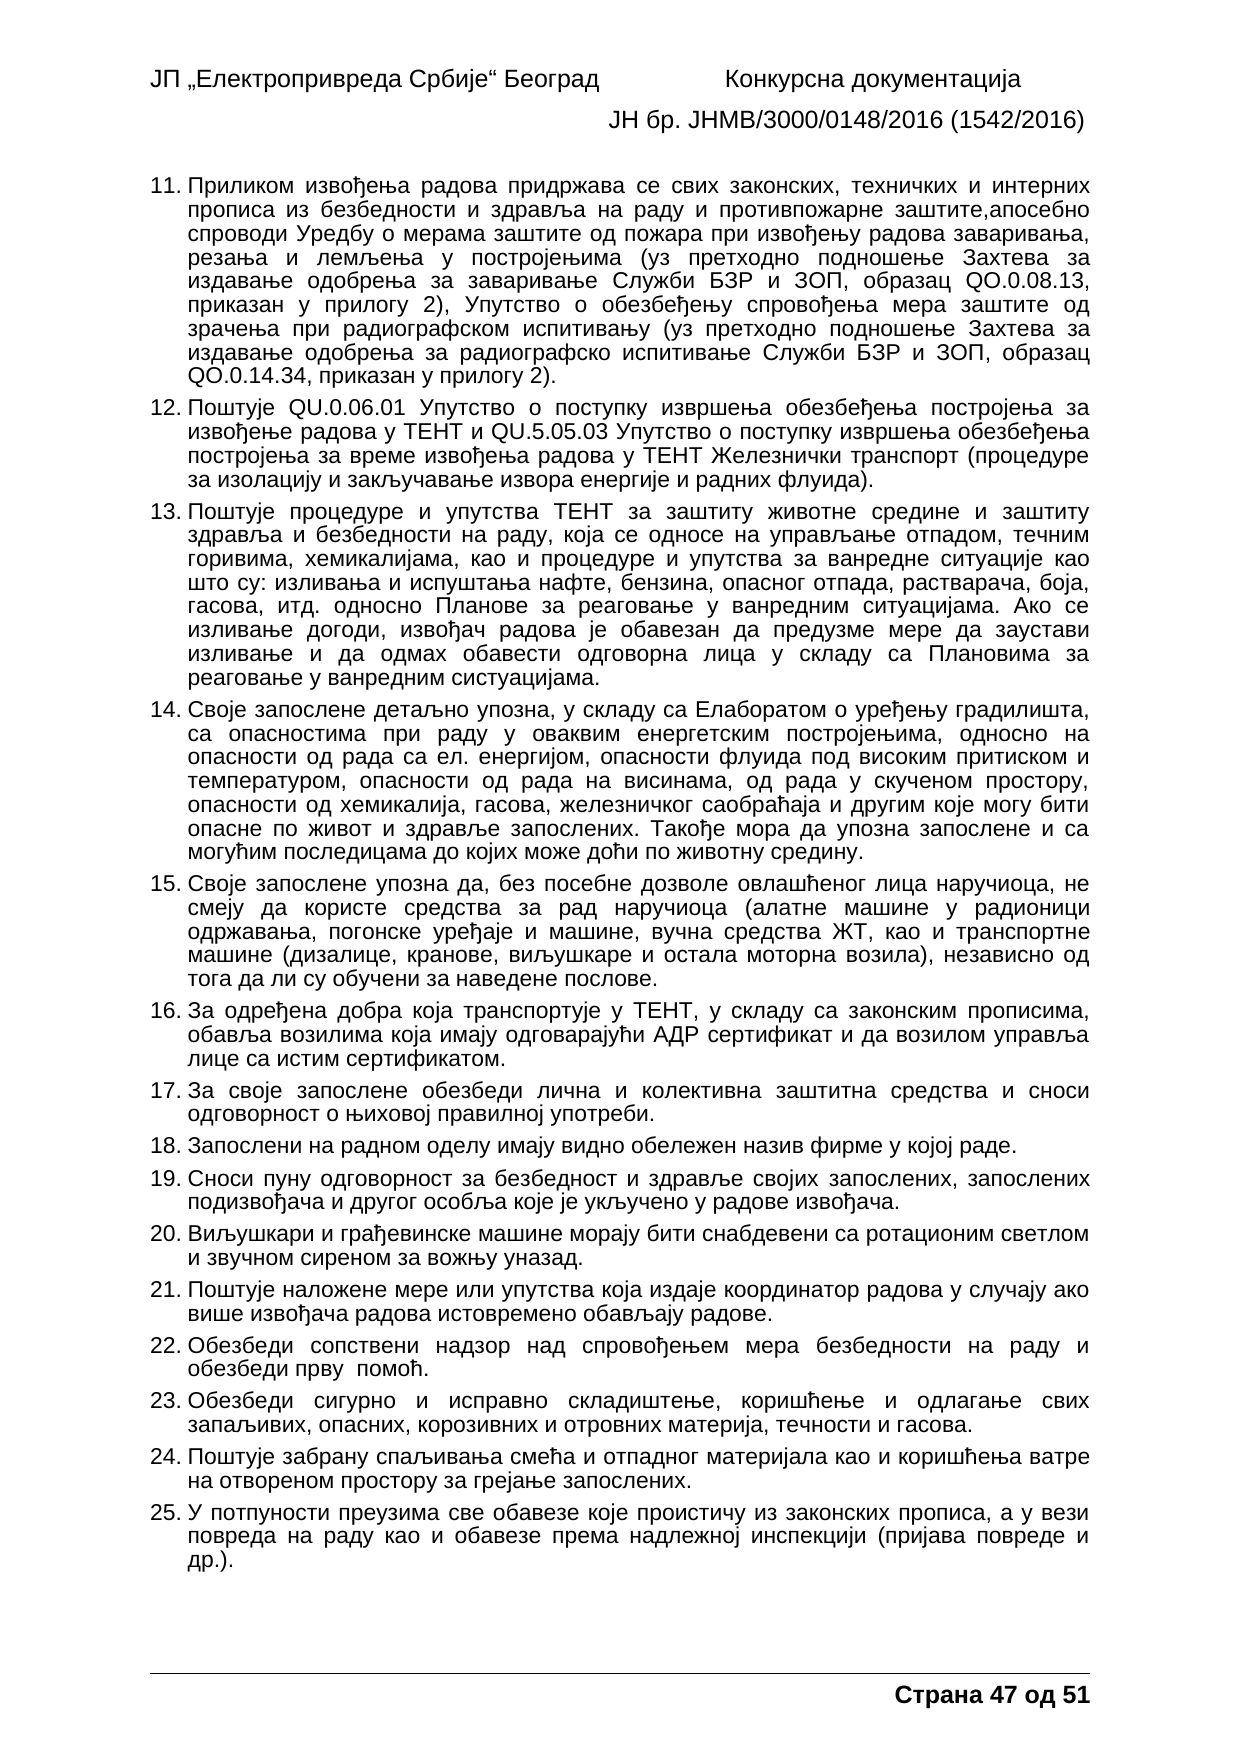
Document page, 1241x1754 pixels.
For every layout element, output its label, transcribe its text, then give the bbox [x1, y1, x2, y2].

list За своје запослене обезбеди лична и колективна заштитна средства и сноси одговорност о њиховој правилној употреби. [150, 1079, 1090, 1127]
list Поштује QU.0.06.01 Упутство o поступку извршења обезбеђења постројења за извођење радова у ТЕНТ и QU.5.05.03 Упутство o поступку извршења обезбеђења постројења за време извођења радова у ТЕНТ Железнички транспорт (процедуре за изолацију и закључавање извора енергије и радних флуида). [150, 397, 1090, 492]
list За одређена добра која транспортује у ТЕНТ, у складу са законским прописима, обавља возилима која имају одговарајући АДР сертификат и да возилом управља лице са истим сертификатом. [150, 1000, 1090, 1071]
list Своје запослене детаљно упозна, у складу са Елаборатом о уређењу градилишта, са опасностима при раду у оваквим енергетским постројењима, односно на опасности од рада са ел. енергијом, опасности флуида под високим притиском и температуром, опасности од рада на висинама, од рада у скученом простору, опасности од хемикалија, гасова, железничког саобраћаја и другим које могу бити опасне по живот и здравље запослених. Такође мора да упозна запослене и са могућим последицама до којих може доћи по животну средину. [150, 698, 1090, 864]
list У потпуности преузима све обавезе које проистичу из законских прописа, а у вези повреда на раду као и обавезе према надлежној инспекцији (пријава повреде и др.). [150, 1501, 1090, 1573]
list Обезбеди сопствени надзор над спровођењем мера безбедности на раду и обезбеди прву помоћ. [150, 1334, 1090, 1382]
list Обезбеди сигурно и исправно складиштење, коришћење и одлагање свих запаљивих, опасних, корозивних и отровних материја, течности и гасова. [150, 1390, 1090, 1437]
list Поштује забрану спаљивања смећа и отпадног материјала као и коришћења ватре на отвореном простору за грејање запослених. [150, 1446, 1090, 1493]
list Поштује наложене мере или упутства која издаје координатор радова у случају ако више извођача радова истовремено обављају радове. [150, 1278, 1090, 1326]
list Запослени на радном оделу имају видно обележен назив фирме у којој раде. [150, 1135, 1090, 1159]
list Приликом извођења радова придржава се свих законских, техничких и интерних прописа из безбедности и здравља на раду и противпожарне заштите,апосебно спроводи Уредбу о мерама заштите од пожара при извођењу радова заваривања, резања и лемљења у постројењима (уз претходно подношење Захтева за издавање одобрења за заваривање Служби БЗР и ЗОП, образац QO.0.08.13, приказан у прилогу 2), Упутство о обезбеђењу спровођења мера заштите од зрачења при радиографском испитивању (уз претходно подношење Захтева за издавање одобрења за радиографско испитивање Служби БЗР и ЗОП, образац QO.0.14.34, приказан у прилогу 2). [150, 175, 1090, 389]
list Сноси пуну одговорност за безбедност и здравље својих запослених, запослених подизвођача и другог особља које је укључено у радове извођача. [150, 1167, 1090, 1214]
list Виљушкари и грађевинске машине морају бити снабдевени са ротационим светлом и звучном сиреном за вожњу уназад. [150, 1223, 1090, 1270]
list Поштује процедуре и упутства ТЕНТ за заштиту животне средине и заштиту здравља и безбедности на раду, која се односе на управљање отпадом, течним горивима, хемикалијама, као и процедуре и упутства за ванредне ситуације као што су: изливања и испуштања нафте, бензина, опасног отпада, растварача, боја, гасова, итд. односно Планове за реаговање у ванредним ситуацијама. Ако се изливање догоди, извођач радова је обавезан да предузме мере да заустави изливање и да одмах обавести одговорна лица у складу са Плановима за реаговање у ванредним систуацијама. [150, 500, 1090, 690]
list Своје запослене упозна да, без посебне дозволе овлашћеног лица наручиоца, не смеју да користе средства за рад наручиоца (алатне машине у радионици одржавања, погонске уређаје и машине, вучна средства ЖТ, као и транспортнe машинe (дизалице, кранове, виљушкаре и остала моторна возила), независно од тога да ли су обучени за наведене послове. [150, 873, 1090, 992]
